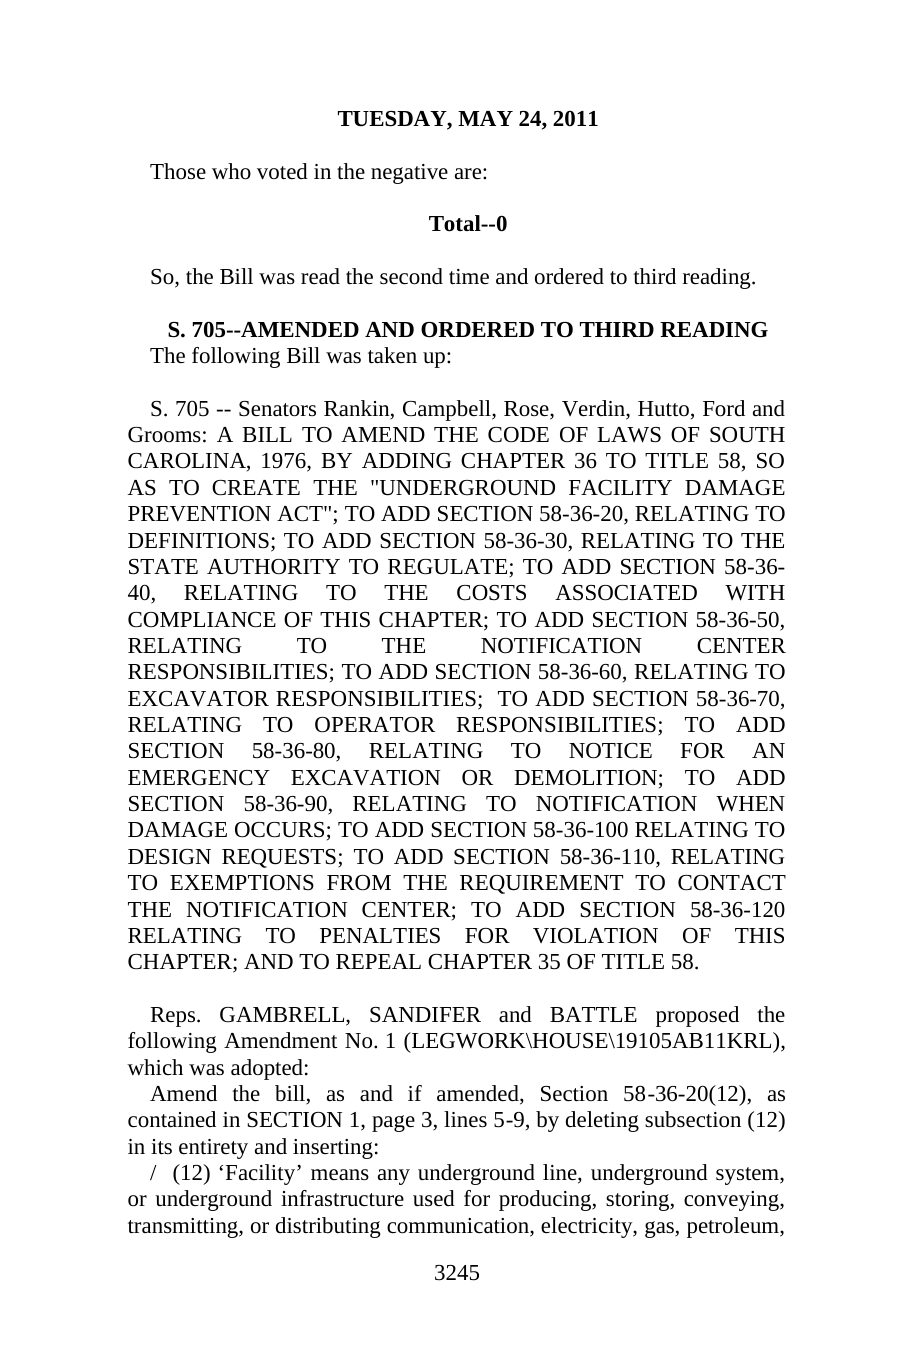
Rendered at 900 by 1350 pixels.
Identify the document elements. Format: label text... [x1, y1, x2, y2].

text Total--0 [127, 210, 786, 237]
text Those who voted in the negative are: [127, 158, 786, 184]
text Reps. GAMBRELL, SANDIFER and BATTLE proposed the following Amendment No. 1 (LEGWORK\HOUSE\19105AB11KRL), which was adopted: [127, 1001, 786, 1080]
text Amend the bill, as and if amended, Section 58-36-20(12), as contained in SECTION 1, page 3, lines 5-9, by deleting subsection (12) in its entirety and inserting: [127, 1080, 786, 1159]
text S. 705--AMENDED AND ORDERED TO THIRD READING [127, 316, 786, 342]
text The following Bill was taken up: [127, 342, 786, 368]
text S. 705 -- Senators Rankin, Campbell, Rose, Verdin, Hutto, Ford and Grooms: A BILL TO AMEND THE CODE OF LAWS OF SOUTH CAROLINA, 1976, BY ADDING CHAPTER 36 TO TITLE 58, SO AS TO CREATE THE "UNDERGROUND FACILITY DAMAGE PREVENTION ACT"; TO ADD SECTION 58-36-20, RELATING TO DEFINITIONS; TO ADD SECTION 58-36-30, RELATING TO THE STATE AUTHORITY TO REGULATE; TO ADD SECTION 58-36-40, RELATING TO THE COSTS ASSOCIATED WITH COMPLIANCE OF THIS CHAPTER; TO ADD SECTION 58-36-50, RELATING TO THE NOTIFICATION CENTER RESPONSIBILITIES; TO ADD SECTION 58-36-60, RELATING TO EXCAVATOR RESPONSIBILITIES; TO ADD SECTION 58-36-70, RELATING TO OPERATOR RESPONSIBILITIES; TO ADD SECTION 58-36-80, RELATING TO NOTICE FOR AN EMERGENCY EXCAVATION OR DEMOLITION; TO ADD SECTION 58-36-90, RELATING TO NOTIFICATION WHEN DAMAGE OCCURS; TO ADD SECTION 58-36-100 RELATING TO DESIGN REQUESTS; TO ADD SECTION 58-36-110, RELATING TO EXEMPTIONS FROM THE REQUIREMENT TO CONTACT THE NOTIFICATION CENTER; TO ADD SECTION 58-36-120 RELATING TO PENALTIES FOR VIOLATION OF THIS CHAPTER; AND TO REPEAL CHAPTER 35 OF TITLE 58. [127, 395, 786, 975]
text So, the Bill was read the second time and ordered to third reading. [127, 263, 786, 289]
